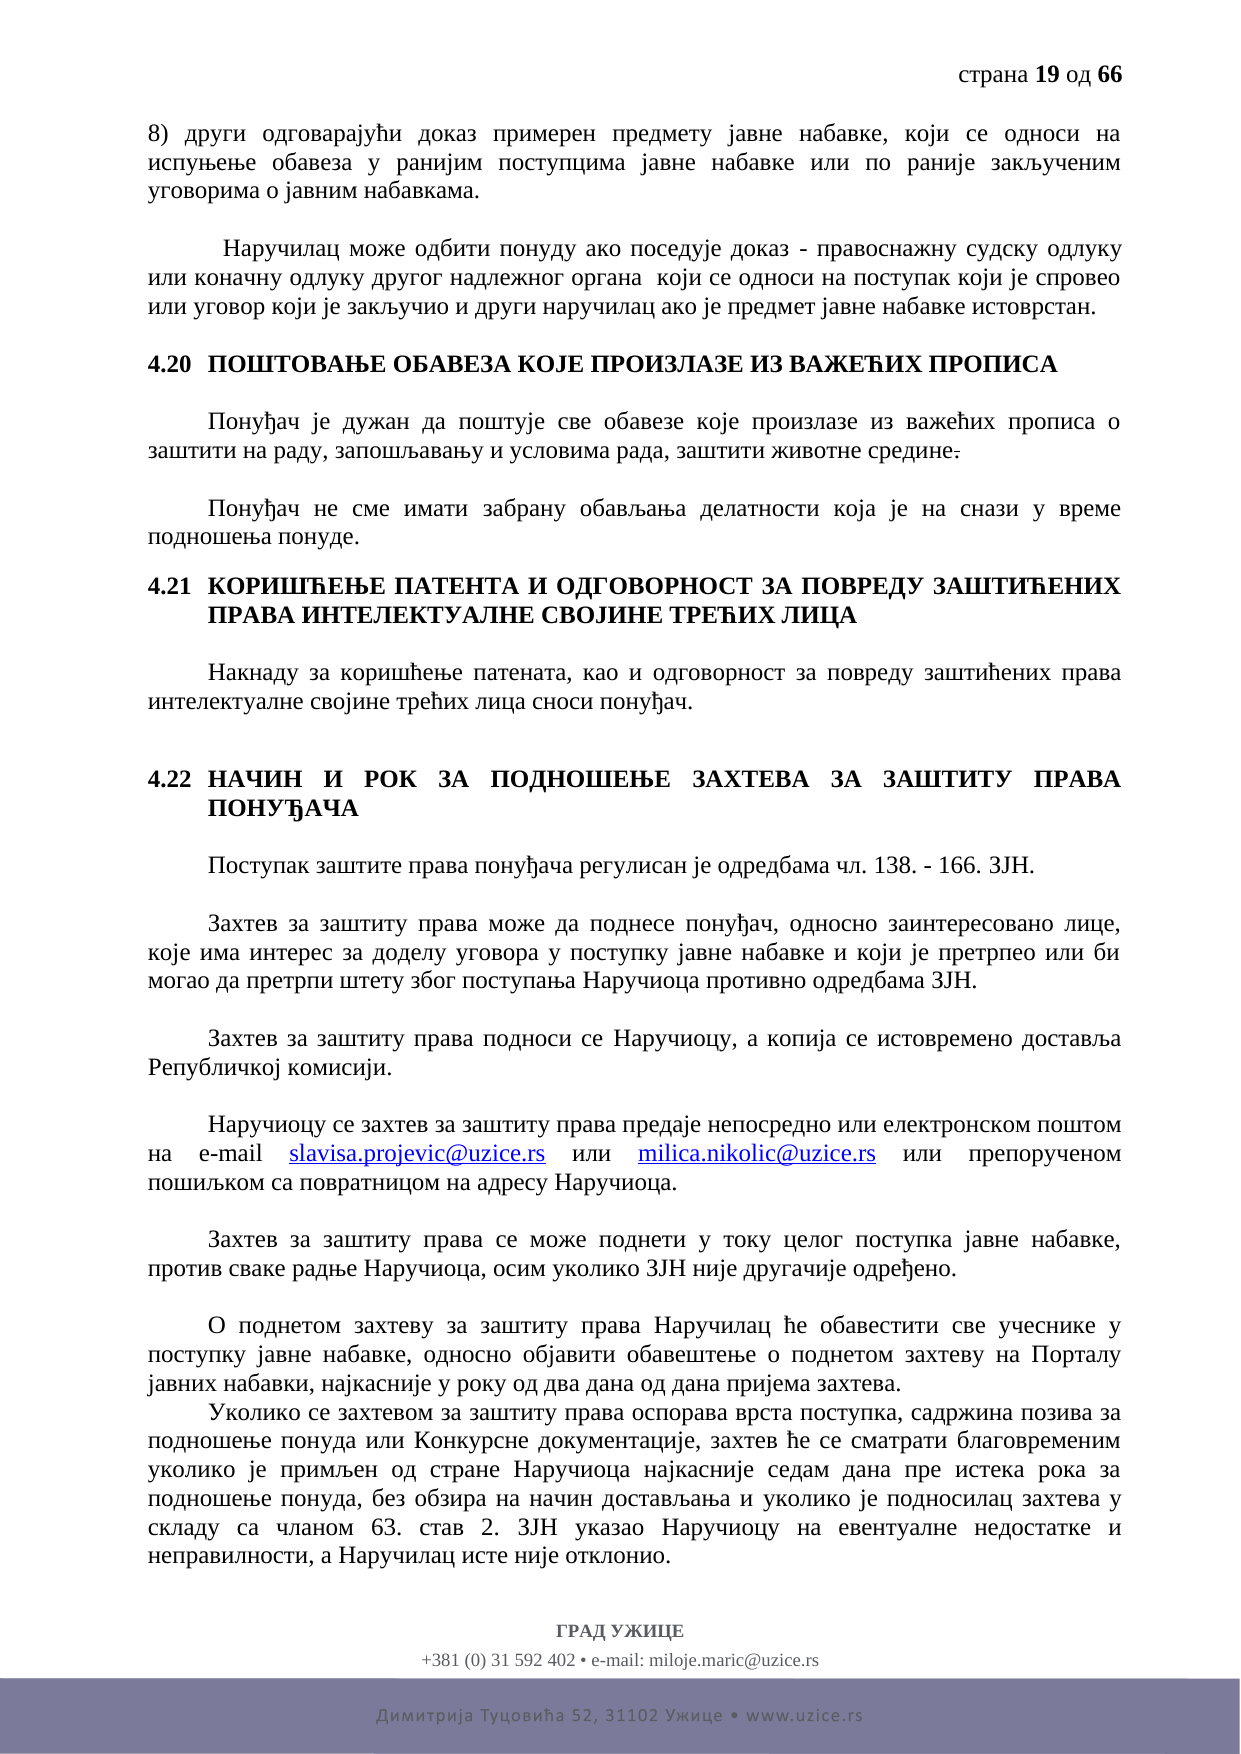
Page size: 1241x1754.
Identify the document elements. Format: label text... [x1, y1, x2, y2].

subtitle ПОШТОВАЊЕ ОБАВЕЗА КОЈЕ ПРОИЗЛАЗЕ ИЗ ВАЖЕЋИХ ПРОПИСА [148, 349, 1122, 378]
text Уколико се захтевом за заштиту права оспорава врста поступка, садржина позива за подношење понуда или Конкурсне документације, захтев ће се сматрати благовременим уколико је примљен од стране Наручиоца најкасније седам дана пре истека рока за подношење понуда, без обзира на начин достављања и уколико је подносилац захтева у складу са чланом 63. став 2. ЗЈН указао Наручиоцу на евентуалне недостатке и неправилности, а Наручилац исте није отклонио. [148, 1397, 1122, 1569]
text Наручилац може одбити понуду ако поседује доказ - правоснажну судску одлуку или коначну одлуку другог надлежног органа који се односи на поступак који је спровео или уговор који је закључио и други наручилац ако је предмет јавне набавке истоврстан. [148, 233, 1122, 320]
text О поднетом захтеву за заштиту права Наручилац ће обавестити све учеснике у поступку јавне набавке, односно објавити обавештење о поднетом захтеву на Порталу јавних набавки, најкасније у року од два дана од дана пријема захтева. [148, 1311, 1122, 1397]
text Захтев за заштиту права може да поднесе понуђач, односно заинтересовано лице, које има интерес за доделу уговора у поступку јавне набавке и који је претрпео или би могао да претрпи штету због поступања Наручиоца противно одредбама ЗЈН. [148, 908, 1122, 994]
text Захтев за заштиту права подноси се Наручиоцу, а копија се истовремено доставља Републичкој комисији. [148, 1023, 1122, 1081]
picture [0, 1677, 1240, 1754]
subtitle НАЧИН И РОК ЗА ПОДНОШЕЊЕ ЗАХТЕВА ЗА ЗАШТИТУ ПРАВА ПОНУЂАЧА [148, 764, 1122, 822]
text Наручиоцу се захтев за заштиту права предаје непосредно или електронском поштом на e-mail slavisa.projevic@uzice.rs или milica.nikolic@uzice.rs или препорученом пошиљком са повратницом на адресу Наручиоца. [148, 1109, 1122, 1196]
text 8) други одговарајући доказ примерен предмету јавне набавке, који се односи на испуњење обавеза у ранијим поступцима јавне набавке или по раније закљученим уговорима о јавним набавкама. [148, 118, 1122, 204]
subtitle КОРИШЋЕЊЕ ПАТЕНТА И ОДГОВОРНОСТ ЗА ПОВРЕДУ ЗАШТИЋЕНИХ ПРАВА ИНТЕЛЕКТУАЛНЕ СВОЈИНЕ ТРЕЋИХ ЛИЦА [148, 571, 1122, 628]
text Захтев за заштиту права се може поднети у току целог поступка јавне набавке, против сваке радње Наручиоца, осим уколико ЗЈН није другачије одређено. [148, 1224, 1122, 1282]
text Накнаду за коришћење патената, као и одговорност за повреду заштићених права интелектуалне својине трећих лица сноси понуђач. [148, 657, 1122, 715]
text Понуђач не сме имати забрану обављања делатности која је на снази у време подношења понуде. [148, 493, 1122, 550]
text Понуђач је дужан да поштује све обавезе које произлазе из важећих прописа о заштити на раду, запошљавању и условима рада, заштити животне средине. [148, 406, 1122, 464]
text Поступак заштите права понуђача регулисан је одредбама чл. 138. - 166. ЗЈН. [148, 851, 1122, 879]
